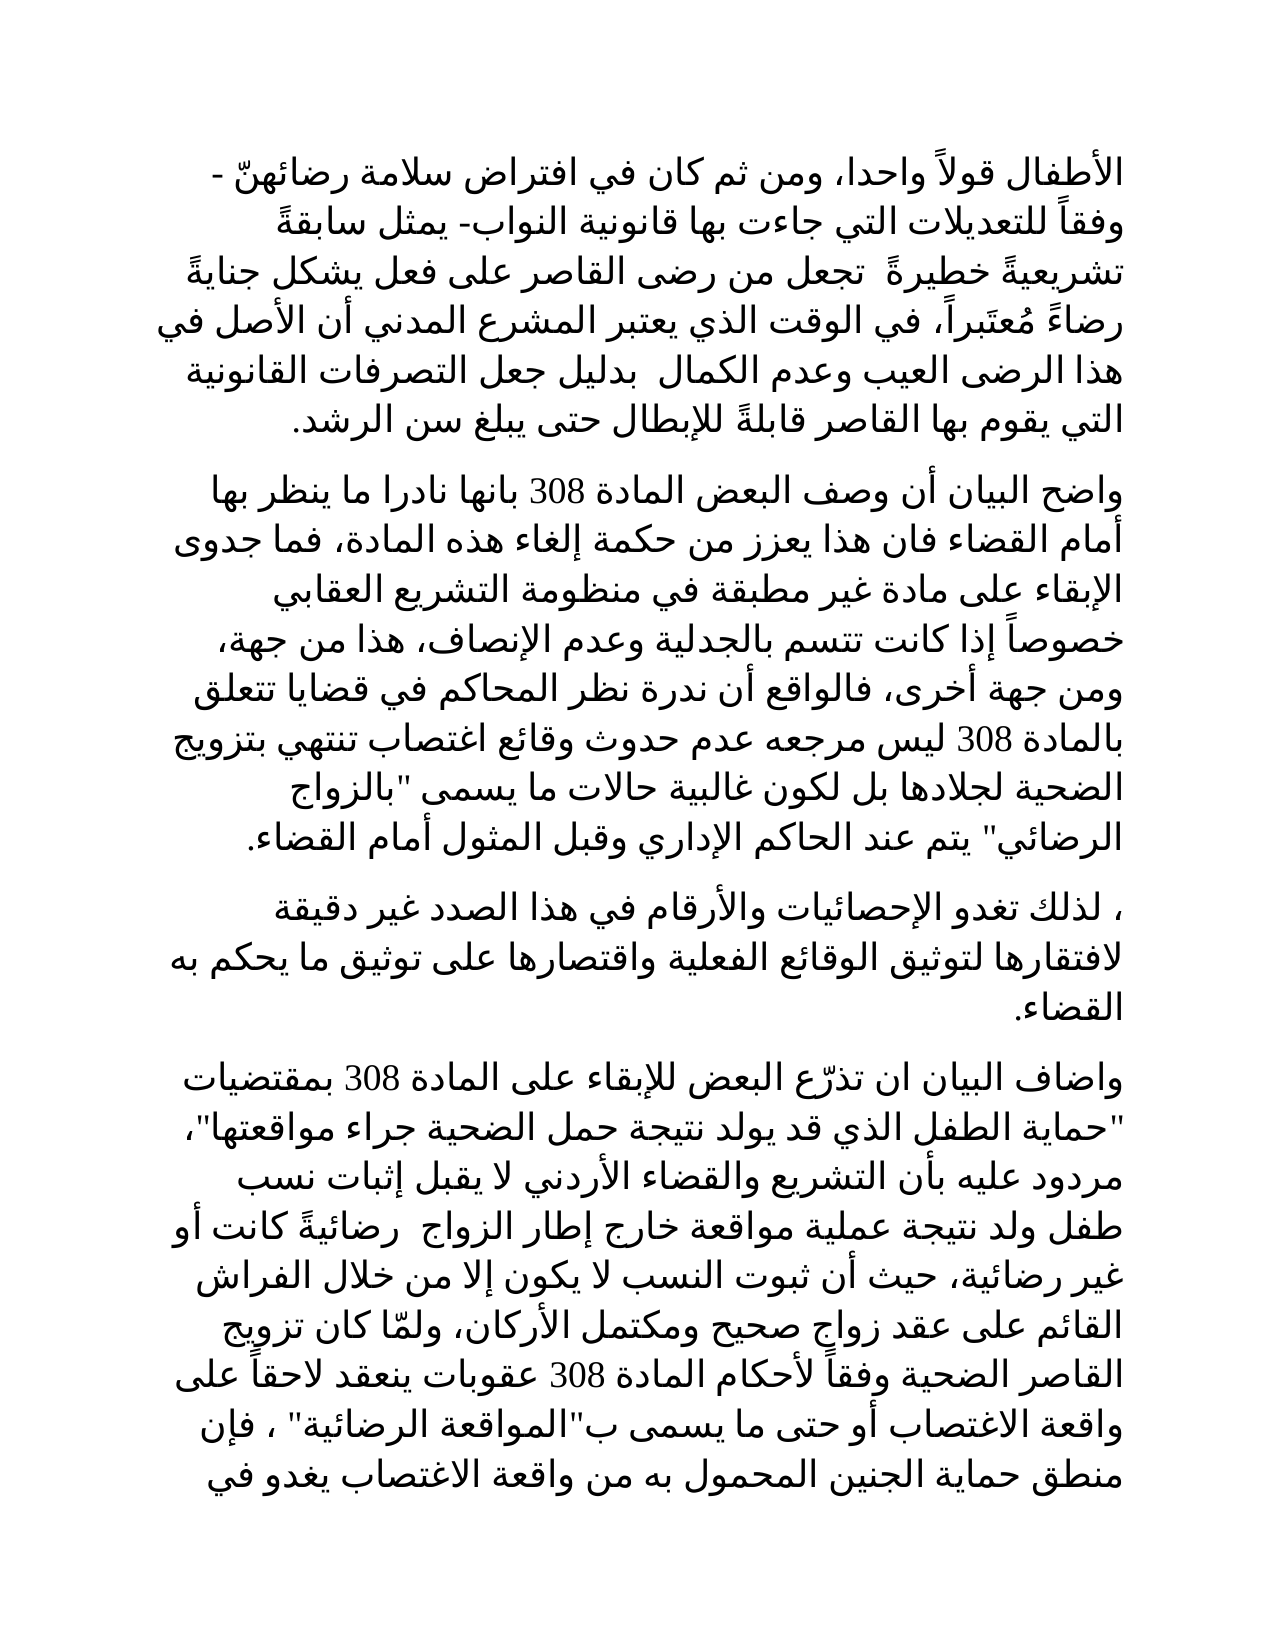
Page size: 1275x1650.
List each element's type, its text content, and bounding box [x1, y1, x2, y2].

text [150, 1055, 1125, 1495]
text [150, 150, 1125, 441]
text واضح البيان أن وصف البعض المادة 308 بانها نادرا ما ينظر بها أمام القضاء فان هذا يعزز من حكمة إلغاء هذه المادة، فما جدوى الإبقاء على مادة غير مطبقة في منظومة التشريع العقابي خصوصاً إذا كانت تتسم بالجدلية وعدم الإنصاف، هذا من جهة، ومن جهة أخرى، فالواقع أن ندرة نظر المحاكم في قضايا تتعلق بالمادة 308 ليس مرجعه عدم حدوث وقائع اغتصاب تنتهي بتزويج الضحية لجلادها بل لكون غالبية حالات ما يسمى "بالزواج الرضائي" يتم عند الحاكم الإداري وقبل المثول أمام القضاء. [150, 468, 1125, 858]
text ، لذلك تغدو الإحصائيات والأرقام في هذا الصدد غير دقيقة لافتقارها لتوثيق الوقائع الفعلية واقتصارها على توثيق ما يحكم به القضاء. [150, 886, 1125, 1028]
